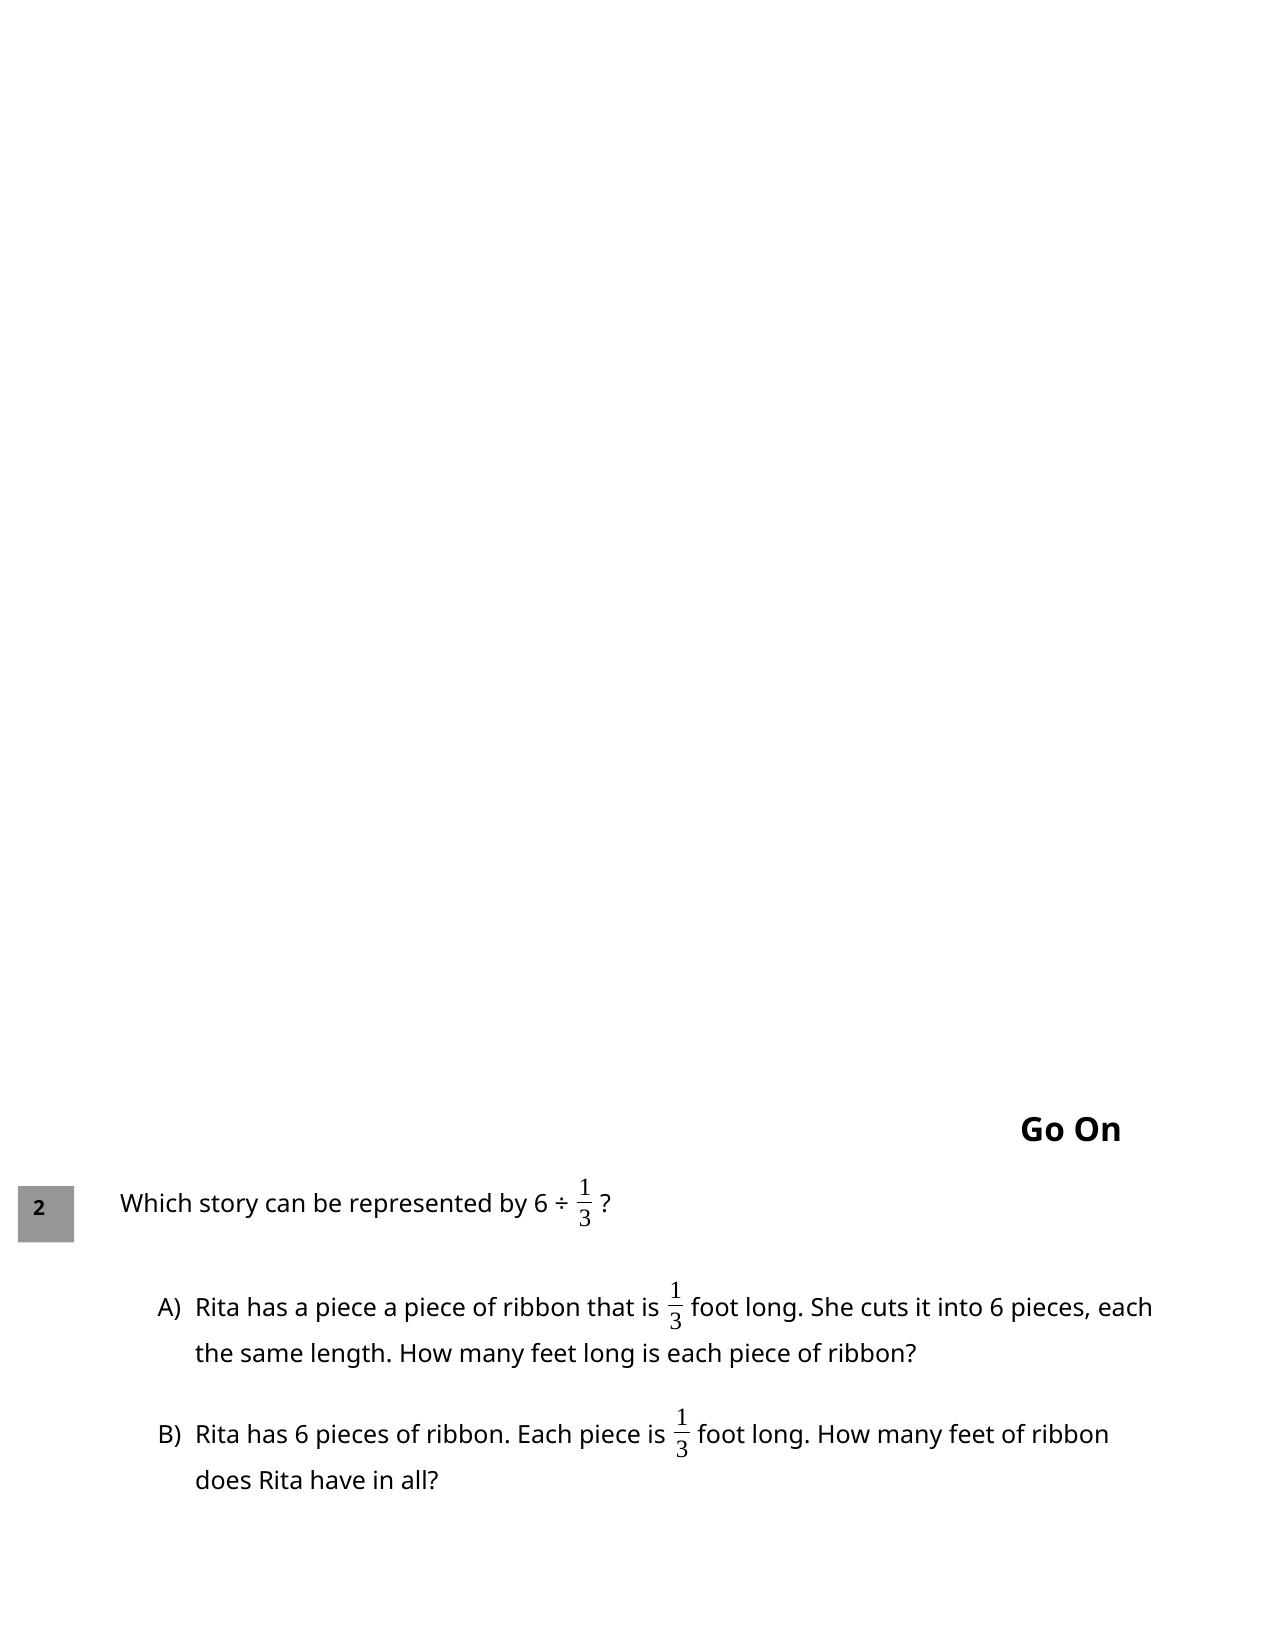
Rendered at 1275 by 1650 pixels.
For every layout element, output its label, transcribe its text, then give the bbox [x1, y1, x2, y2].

list Rita has a piece a piece of ribbon that is foot long. She cuts it into 6 pieces, each the same length. How many feet long is each piece of ribbon? [157, 1277, 1170, 1370]
text Go On [120, 1105, 1170, 1151]
list Rita has 6 pieces of ribbon. Each piece is foot long. How many feet of ribbon does Rita have in all? [157, 1404, 1170, 1497]
text Which story can be represented by 6 ÷ ? [120, 1173, 1170, 1232]
